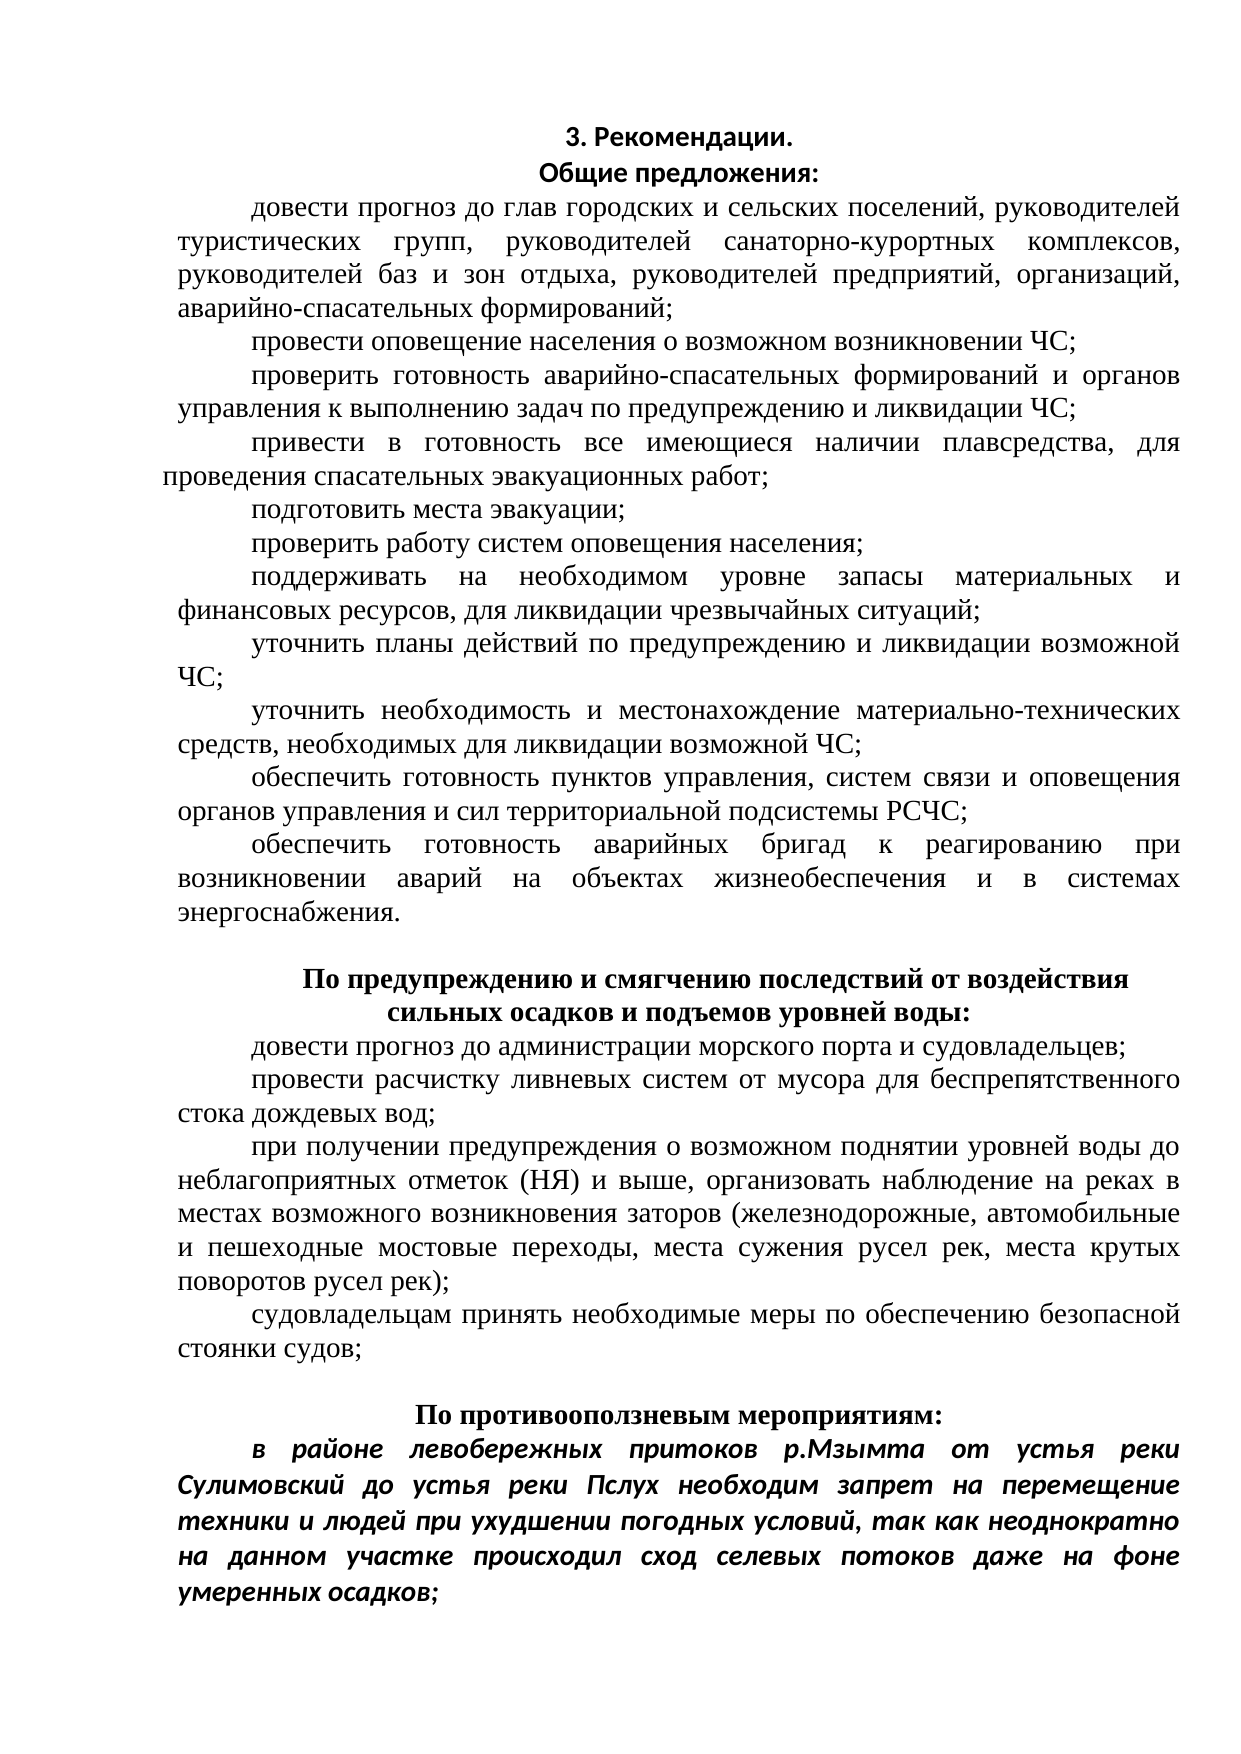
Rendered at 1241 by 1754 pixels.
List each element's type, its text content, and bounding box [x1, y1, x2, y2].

text в районе левобережных притоков р.Мзымта от устья реки Сулимовский до устья реки Пслух необходим запрет на перемещение техники и людей при ухудшении погодных условий, так как неоднократно на данном участке происходил сход селевых потоков даже на фоне умеренных осадков; [177, 1430, 1181, 1608]
text обеспечить готовность пунктов управления, систем связи и оповещения органов управления и сил территориальной подсистемы РСЧС; [177, 759, 1181, 827]
text довести прогноз до глав городских и сельских поселений, руководителей туристических групп, руководителей санаторно-курортных комплексов, руководителей баз и зон отдыха, руководителей предприятий, организаций, аварийно-спасательных формирований; [177, 189, 1181, 323]
text Общие предложения: [177, 154, 1181, 189]
text провести расчистку ливневых систем от мусора для беспрепятственного стока дождевых вод; [177, 1061, 1181, 1128]
text при получении предупреждения о возможном поднятии уровней воды до неблагоприятных отметок (НЯ) и выше, организовать наблюдение на реках в местах возможного возникновения заторов (железнодорожные, автомобильные и пешеходные мостовые переходы, места сужения русел рек, места крутых поворотов русел рек); [177, 1128, 1181, 1296]
text уточнить планы действий по предупреждению и ликвидации возможной ЧС; [177, 625, 1181, 692]
text 3. Рекомендации. [177, 118, 1181, 154]
text судовладельцам принять необходимые меры по обеспечению безопасной стоянки судов; [177, 1296, 1181, 1363]
text проверить готовность аварийно-спасательных формирований и органов управления к выполнению задач по предупреждению и ликвидации ЧС; [177, 357, 1181, 424]
text провести оповещение населения о возможном возникновении ЧС; [177, 323, 1181, 357]
text обеспечить готовность аварийных бригад к реагированию при возникновении аварий на объектах жизнеобеспечения и в системах энергоснабжения. [177, 827, 1181, 927]
text уточнить необходимость и местонахождение материально-технических средств, необходимых для ликвидации возможной ЧС; [177, 692, 1181, 759]
text подготовить места эвакуации; [177, 491, 1181, 525]
text привести в готовность все имеющиеся наличии плавсредства, для проведения спасательных эвакуационных работ; [162, 424, 1181, 491]
text По противооползневым мероприятиям: [177, 1397, 1181, 1430]
text довести прогноз до администрации морского порта и судовладельцев; [177, 1028, 1181, 1061]
text По предупреждению и смягчению последствий от воздействия сильных осадков и подъемов уровней воды: [177, 961, 1181, 1028]
text поддерживать на необходимом уровне запасы материальных и финансовых ресурсов, для ликвидации чрезвычайных ситуаций; [177, 558, 1181, 625]
text проверить работу систем оповещения населения; [177, 525, 1181, 558]
